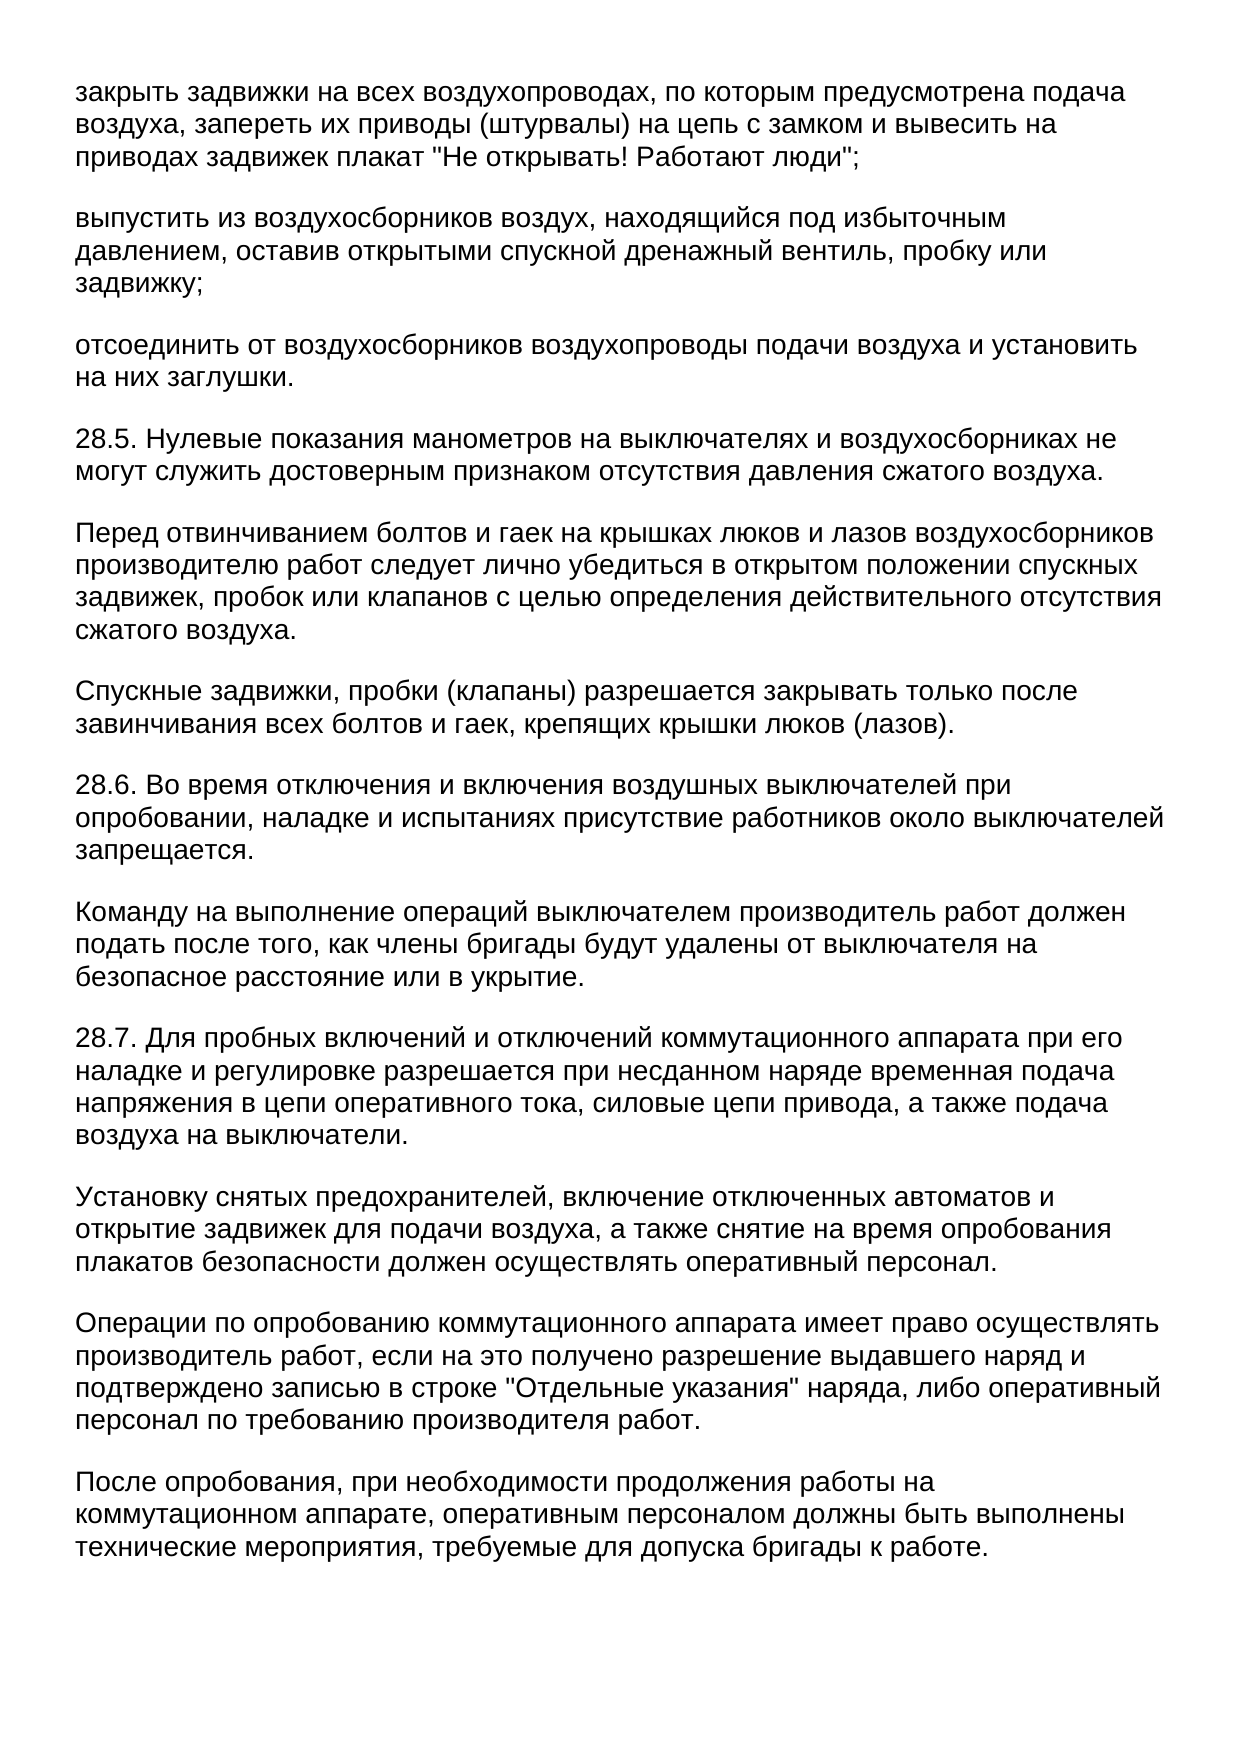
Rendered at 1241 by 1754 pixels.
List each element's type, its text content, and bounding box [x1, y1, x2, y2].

text После опробования, при необходимости продолжения работы на коммутационном аппарате, оперативным персоналом должны быть выполнены технические мероприятия, требуемые для допуска бригады к работе. [75, 1465, 1165, 1562]
text 28.7. Для пробных включений и отключений коммутационного аппарата при его наладке и регулировке разрешается при несданном наряде временная подача напряжения в цепи оперативного тока, силовые цепи привода, а также подача воздуха на выключатели. [75, 1021, 1165, 1151]
text 28.6. Во время отключения и включения воздушных выключателей при опробовании, наладке и испытаниях присутствие работников около выключателей запрещается. [75, 768, 1165, 866]
text отсоединить от воздухосборников воздухопроводы подачи воздуха и установить на них заглушки. [75, 328, 1165, 392]
text Перед отвинчиванием болтов и гаек на крышках люков и лазов воздухосборников производителю работ следует лично убедиться в открытом положении спускных задвижек, пробок или клапанов с целью определения действительного отсутствия сжатого воздуха. [75, 516, 1165, 645]
text 28.5. Нулевые показания манометров на выключателях и воздухосборниках не могут служить достоверным признаком отсутствия давления сжатого воздуха. [75, 422, 1165, 486]
text закрыть задвижки на всех воздухопроводах, по которым предусмотрена подача воздуха, запереть их приводы (штурвалы) на цепь с замком и вывесить на приводах задвижек плакат "Не открывать! Работают люди"; [75, 75, 1165, 172]
text Спускные задвижки, пробки (клапаны) разрешается закрывать только после завинчивания всех болтов и гаек, крепящих крышки люков (лазов). [75, 674, 1165, 739]
text Установку снятых предохранителей, включение отключенных автоматов и открытие задвижек для подачи воздуха, а также снятие на время опробования плакатов безопасности должен осуществлять оперативный персонал. [75, 1180, 1165, 1277]
text Операции по опробованию коммутационного аппарата имеет право осуществлять производитель работ, если на это получено разрешение выдавшего наряд и подтверждено записью в строке "Отдельные указания" наряда, либо оперативный персонал по требованию производителя работ. [75, 1306, 1165, 1436]
text выпустить из воздухосборников воздух, находящийся под избыточным давлением, оставив открытыми спускной дренажный вентиль, пробку или задвижку; [75, 201, 1165, 298]
text Команду на выполнение операций выключателем производитель работ должен подать после того, как члены бригады будут удалены от выключателя на безопасное расстояние или в укрытие. [75, 895, 1165, 992]
